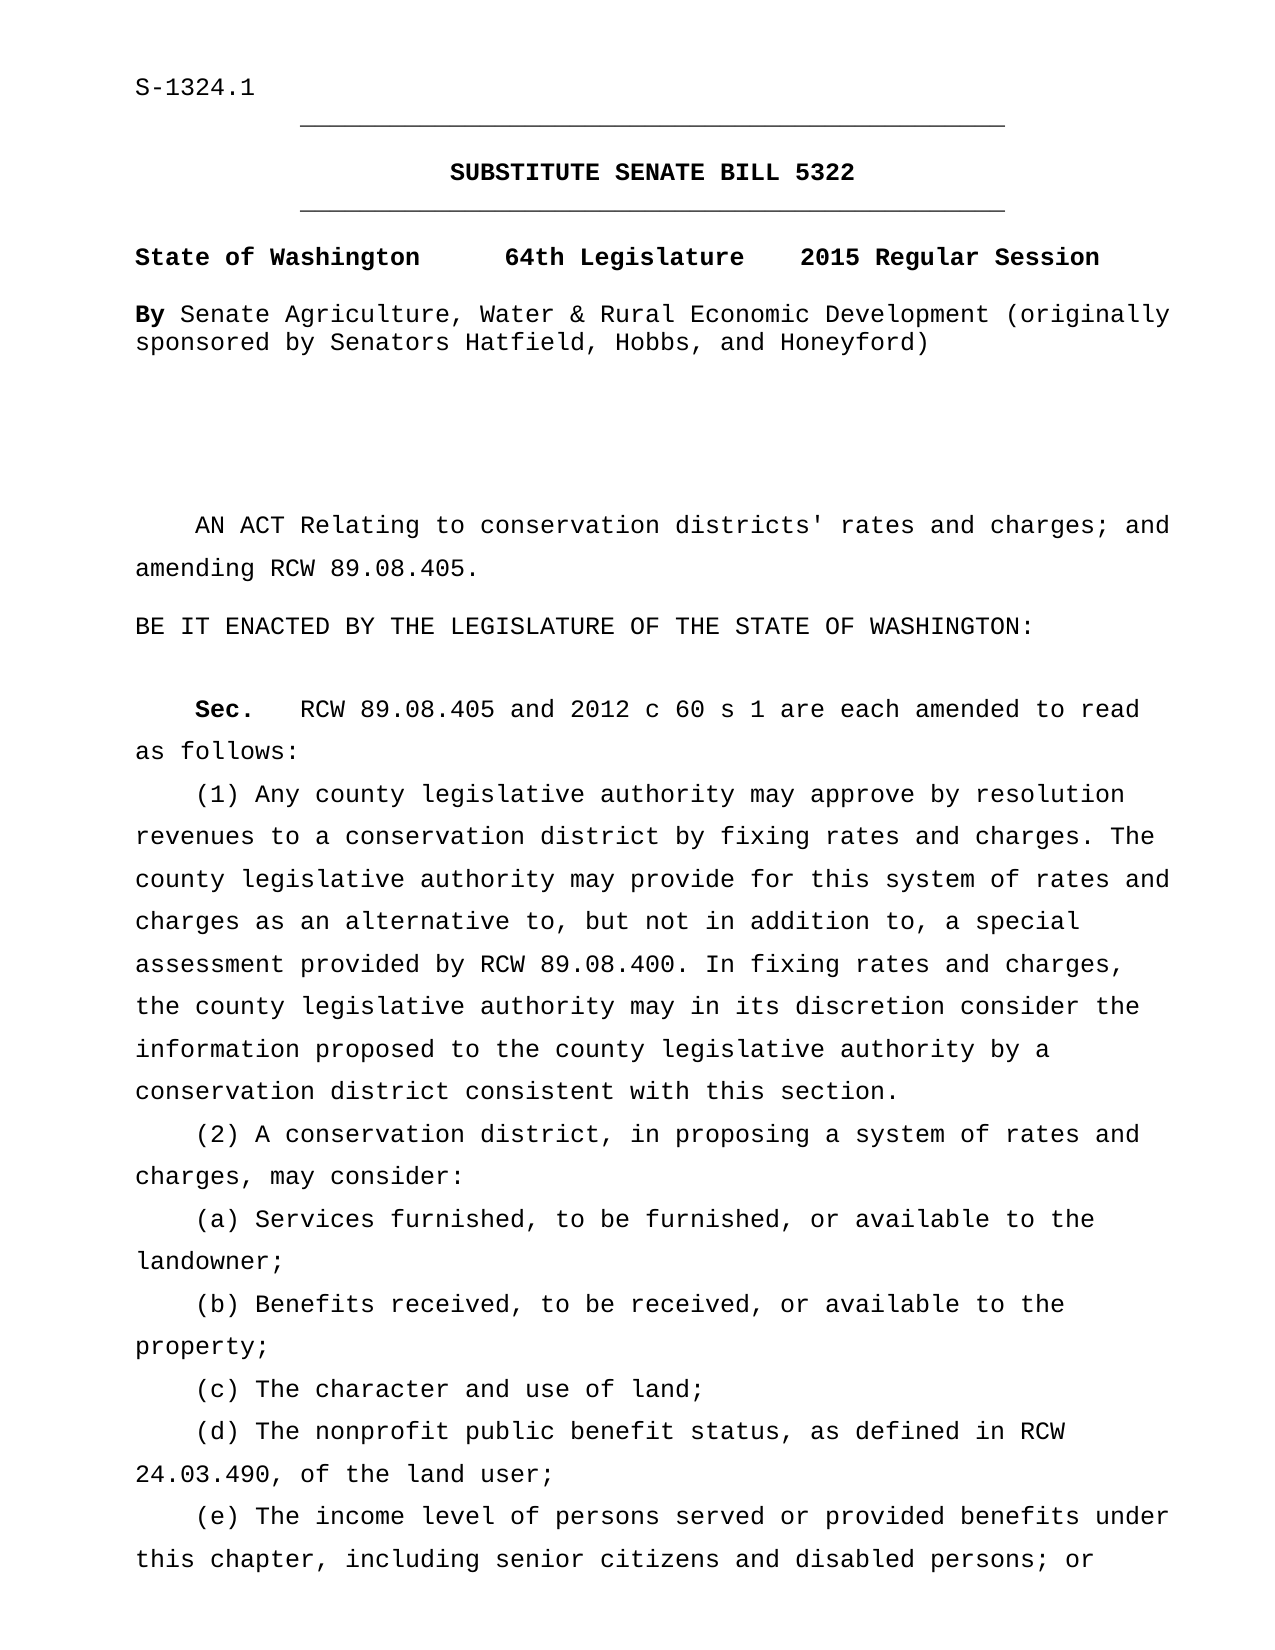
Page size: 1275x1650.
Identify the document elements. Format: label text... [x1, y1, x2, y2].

text (b) Benefits received, to be received, or available to the property; [135, 1278, 1170, 1363]
text _______________________________________________ [135, 188, 1170, 217]
text BE IT ENACTED BY THE LEGISLATURE OF THE STATE OF WASHINGTON: [135, 613, 1170, 642]
text State of Washington 64th Legislature 2015 Regular Session [135, 245, 1170, 273]
text _______________________________________________ [135, 103, 1170, 132]
text By Senate Agriculture, Water & Rural Economic Development (originally sponsored by Senators Hatfield, Hobbs, and Honeyford) [135, 302, 1170, 358]
text (e) The income level of persons served or provided benefits under this chapter, including senior citizens and disabled persons; or [135, 1491, 1170, 1576]
text (a) Services furnished, to be furnished, or available to the landowner; [135, 1193, 1170, 1278]
text SUBSTITUTE SENATE BILL 5322 [135, 160, 1170, 188]
text (2) A conservation district, in proposing a system of rates and charges, may consider: [135, 1108, 1170, 1193]
text Sec. RCW 89.08.405 and 2012 c 60 s 1 are each amended to read as follows: [135, 683, 1170, 768]
text (c) The character and use of land; [135, 1363, 1170, 1406]
text (d) The nonprofit public benefit status, as defined in RCW 24.03.490, of the land user; [135, 1406, 1170, 1491]
text (1) Any county legislative authority may approve by resolution revenues to a conservation district by fixing rates and charges. The county legislative authority may provide for this system of rates and charges as an alternative to, but not in addition to, a special assessment provided by RCW 89.08.400. In fixing rates and charges, the county legislative authority may in its discretion consider the information proposed to the county legislative authority by a conservation district consistent with this section. [135, 768, 1170, 1108]
text AN ACT Relating to conservation districts' rates and charges; and amending RCW 89.08.405. [135, 500, 1170, 585]
text S-1324.1 [135, 75, 1170, 103]
